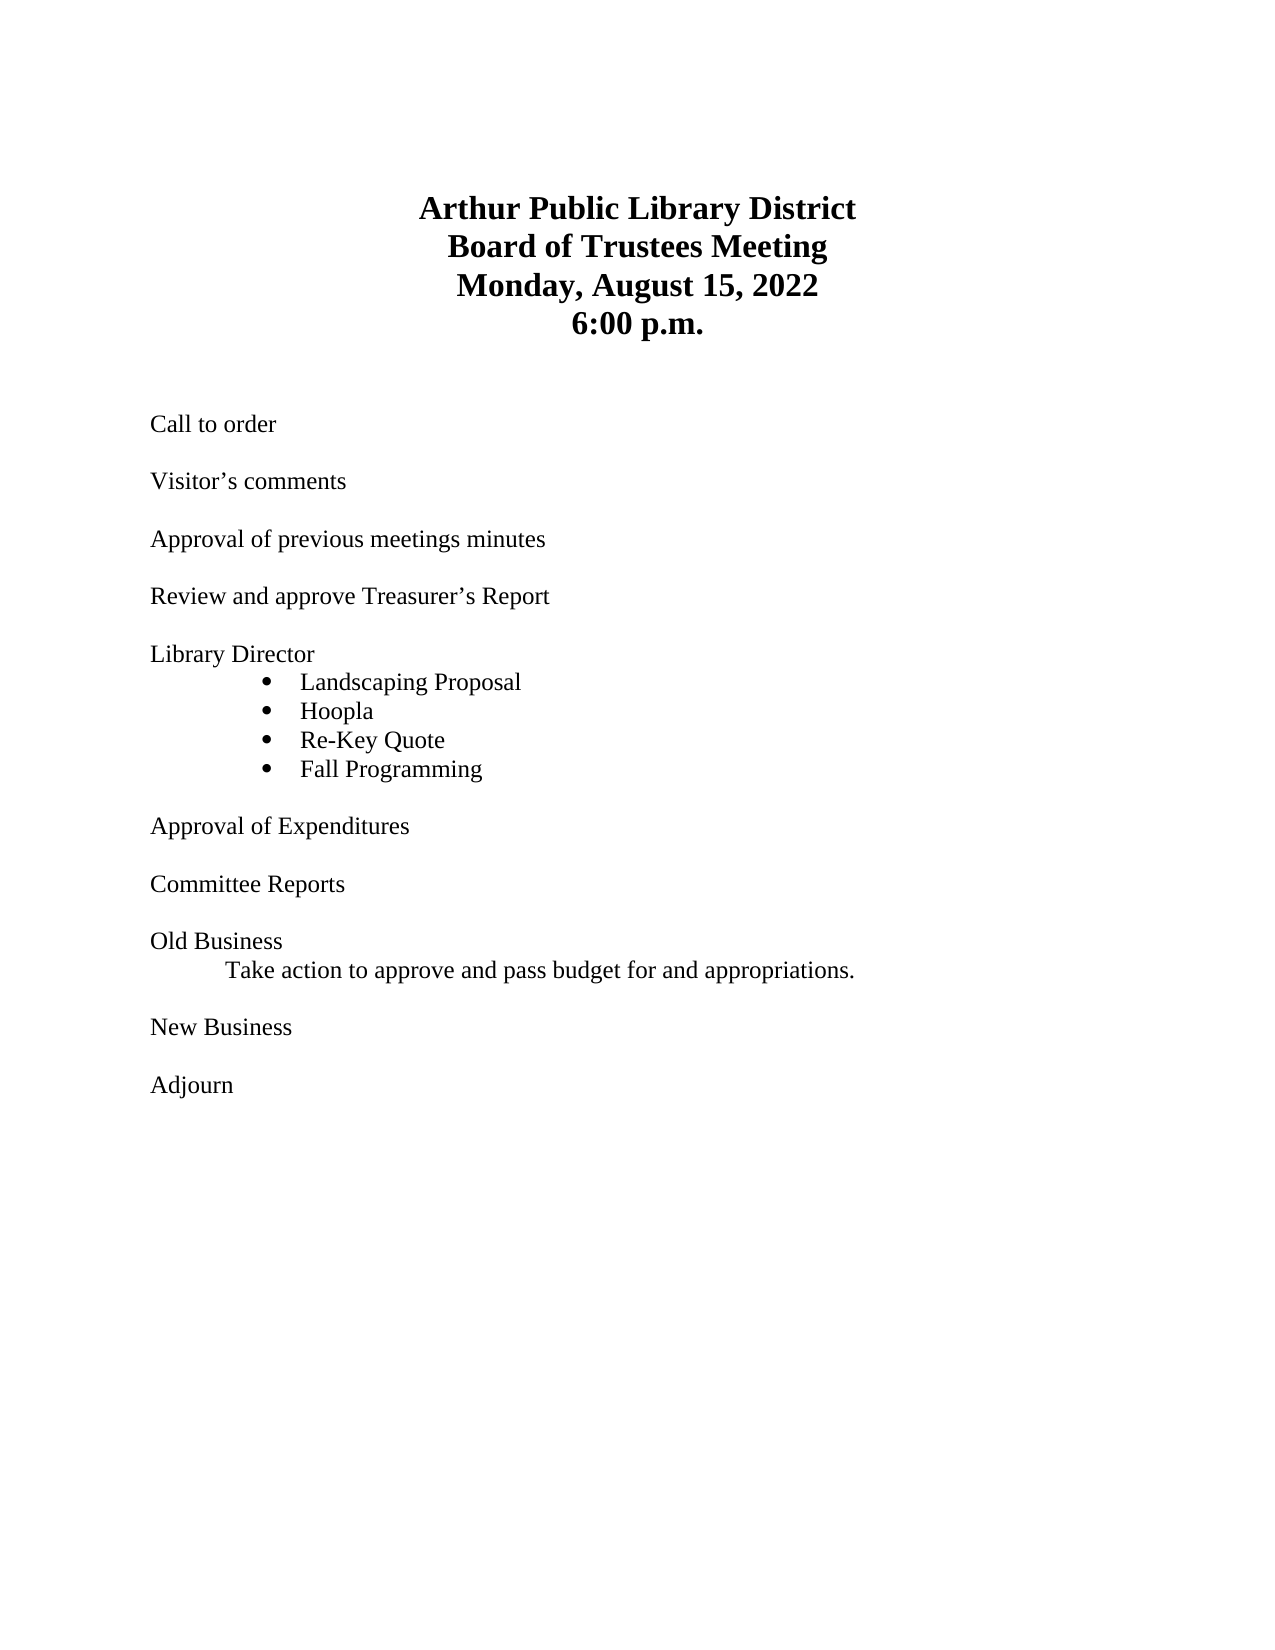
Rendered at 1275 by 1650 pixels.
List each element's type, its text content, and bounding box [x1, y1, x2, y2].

text Library Director [150, 639, 1125, 667]
text Old Business [150, 926, 1125, 955]
list Landscaping Proposal [262, 667, 1125, 696]
text 6:00 p.m. [150, 303, 1125, 342]
list Hoopla [262, 696, 1125, 725]
list Re-Key Quote [262, 725, 1125, 754]
list Fall Programming [262, 754, 1125, 782]
text Arthur Public Library District [150, 188, 1125, 227]
text Adjourn [150, 1070, 1125, 1099]
text Committee Reports [150, 869, 1125, 897]
text Review and approve Treasurer’s Report [150, 581, 1125, 610]
text Approval of previous meetings minutes [150, 524, 1125, 552]
text Visitor’s comments [150, 466, 1125, 495]
text Take action to approve and pass budget for and appropriations. [150, 955, 1125, 984]
text New Business [150, 1012, 1125, 1041]
text Call to order [150, 409, 1125, 437]
text Board of Trustees Meeting [150, 227, 1125, 265]
text Monday, August 15, 2022 [150, 265, 1125, 303]
text Approval of Expenditures [150, 811, 1125, 840]
